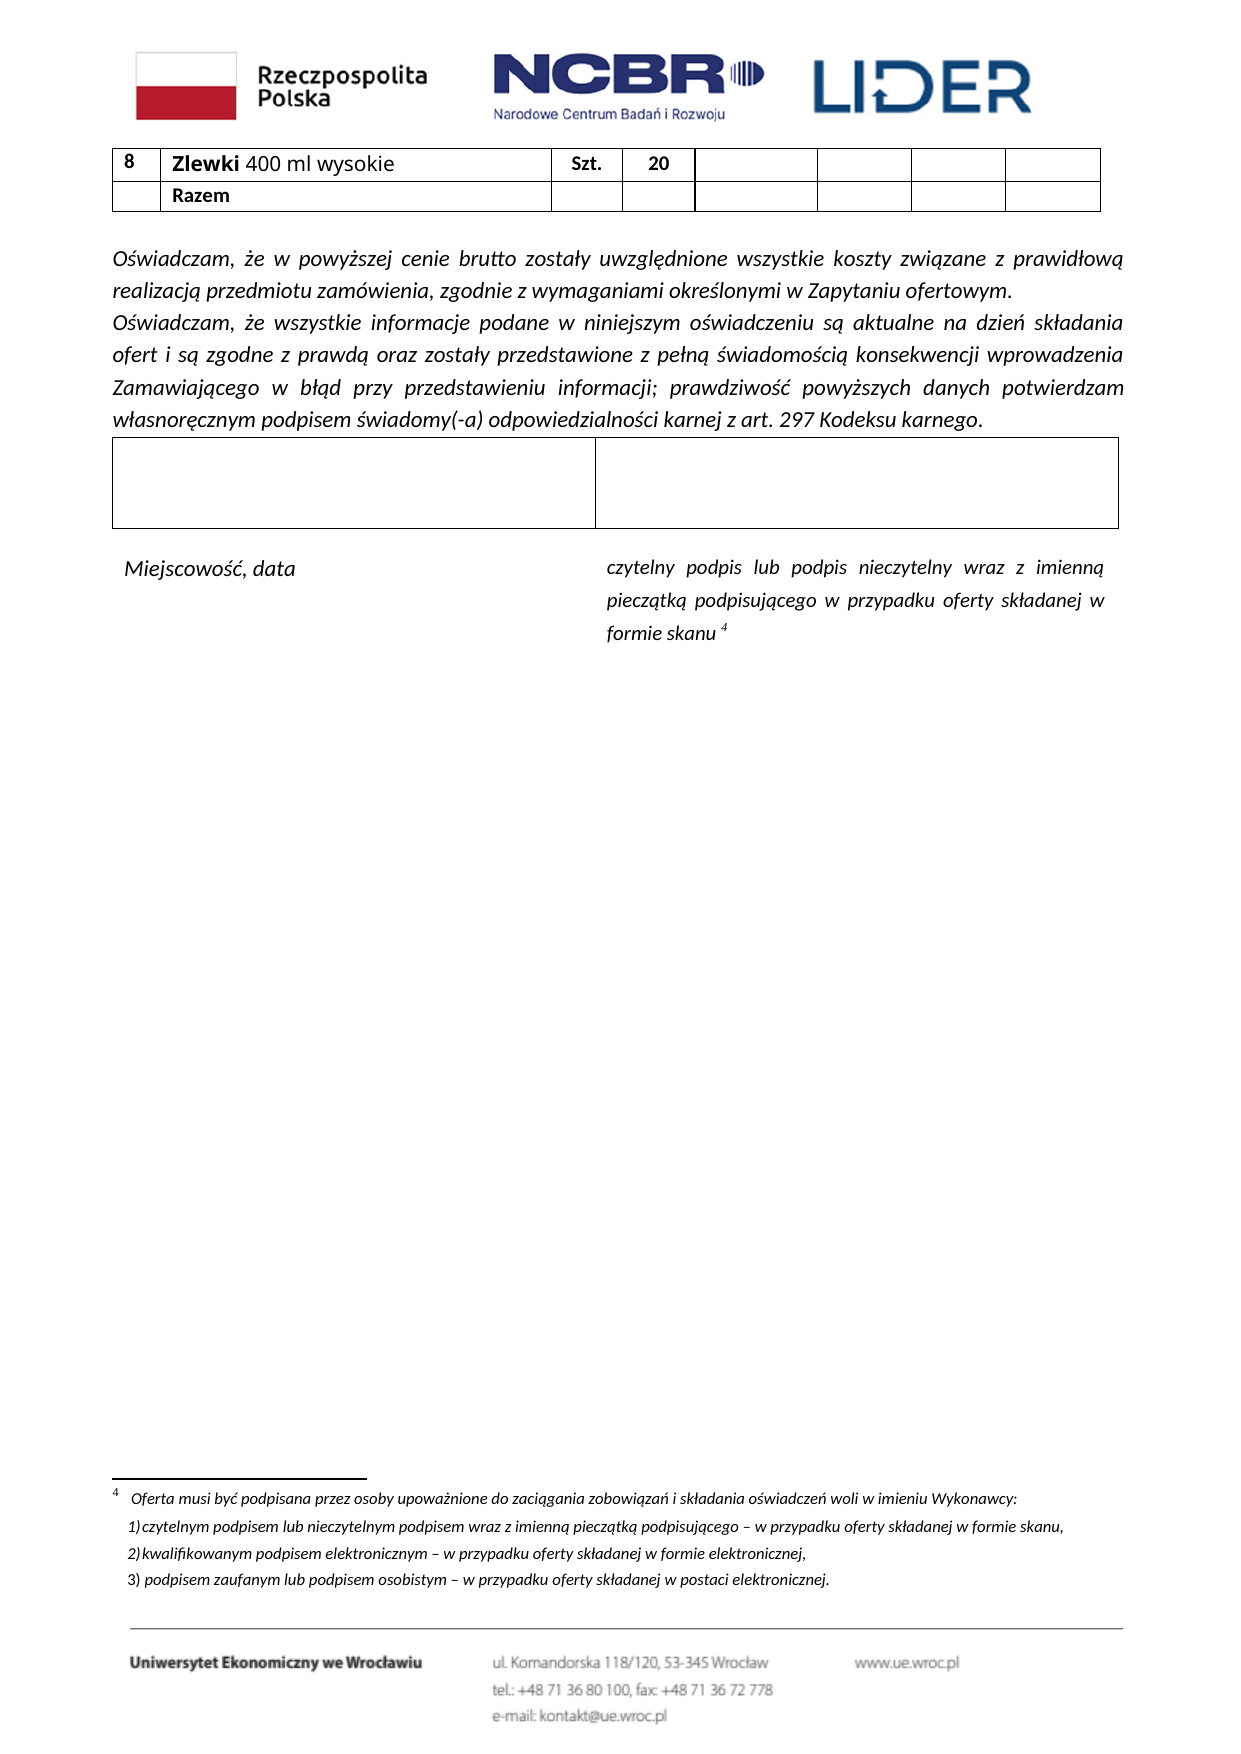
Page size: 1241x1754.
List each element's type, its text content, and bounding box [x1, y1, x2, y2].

table_cell czytelny podpis lub podpis nieczytelny wraz z imienną pieczątką podpisującego w przypadku oferty składanej w formie skanu [595, 529, 1118, 684]
picture [112, 29, 1058, 135]
text Oświadczam, że wszystkie informacje podane w niniejszym oświadczeniu są aktualne na dzień składania ofert i są zgodne z prawdą oraz zostały przedstawione z pełną świadomością konsekwencji wprowadzenia Zamawiającego w błąd przy przedstawieniu informacji; prawdziwość powyższych danych potwierdzam własnoręcznym podpisem świadomy(-a) odpowiedzialności karnej z art. 297 Kodeksu karnego. [112, 308, 1128, 433]
table_header [113, 438, 595, 528]
table_cell Razem [161, 182, 551, 211]
table_cell 20 [623, 149, 694, 181]
table_header [596, 438, 1118, 528]
table_cell Szt. [552, 149, 622, 181]
table_cell [696, 182, 817, 211]
table_cell [552, 182, 622, 211]
table_cell [912, 182, 1005, 211]
table_cell [113, 182, 160, 211]
table_cell [696, 149, 817, 181]
text Oświadczam, że w powyższej cenie brutto zostały uwzględnione wszystkie koszty związane z prawidłową realizacją przedmiotu zamówienia, zgodnie z wymaganiami określonymi w Zapytaniu ofertowym. [112, 244, 1128, 304]
table_cell 8 [113, 149, 160, 181]
table_cell Miejscowość, data [113, 529, 595, 684]
table_cell Zlewki 400 ml wysokie [161, 149, 551, 181]
table_cell [818, 182, 911, 211]
table_cell [623, 182, 694, 211]
table_cell [912, 149, 1005, 181]
table_cell [1006, 182, 1100, 211]
table_cell [1006, 149, 1100, 181]
table_cell [818, 149, 911, 181]
